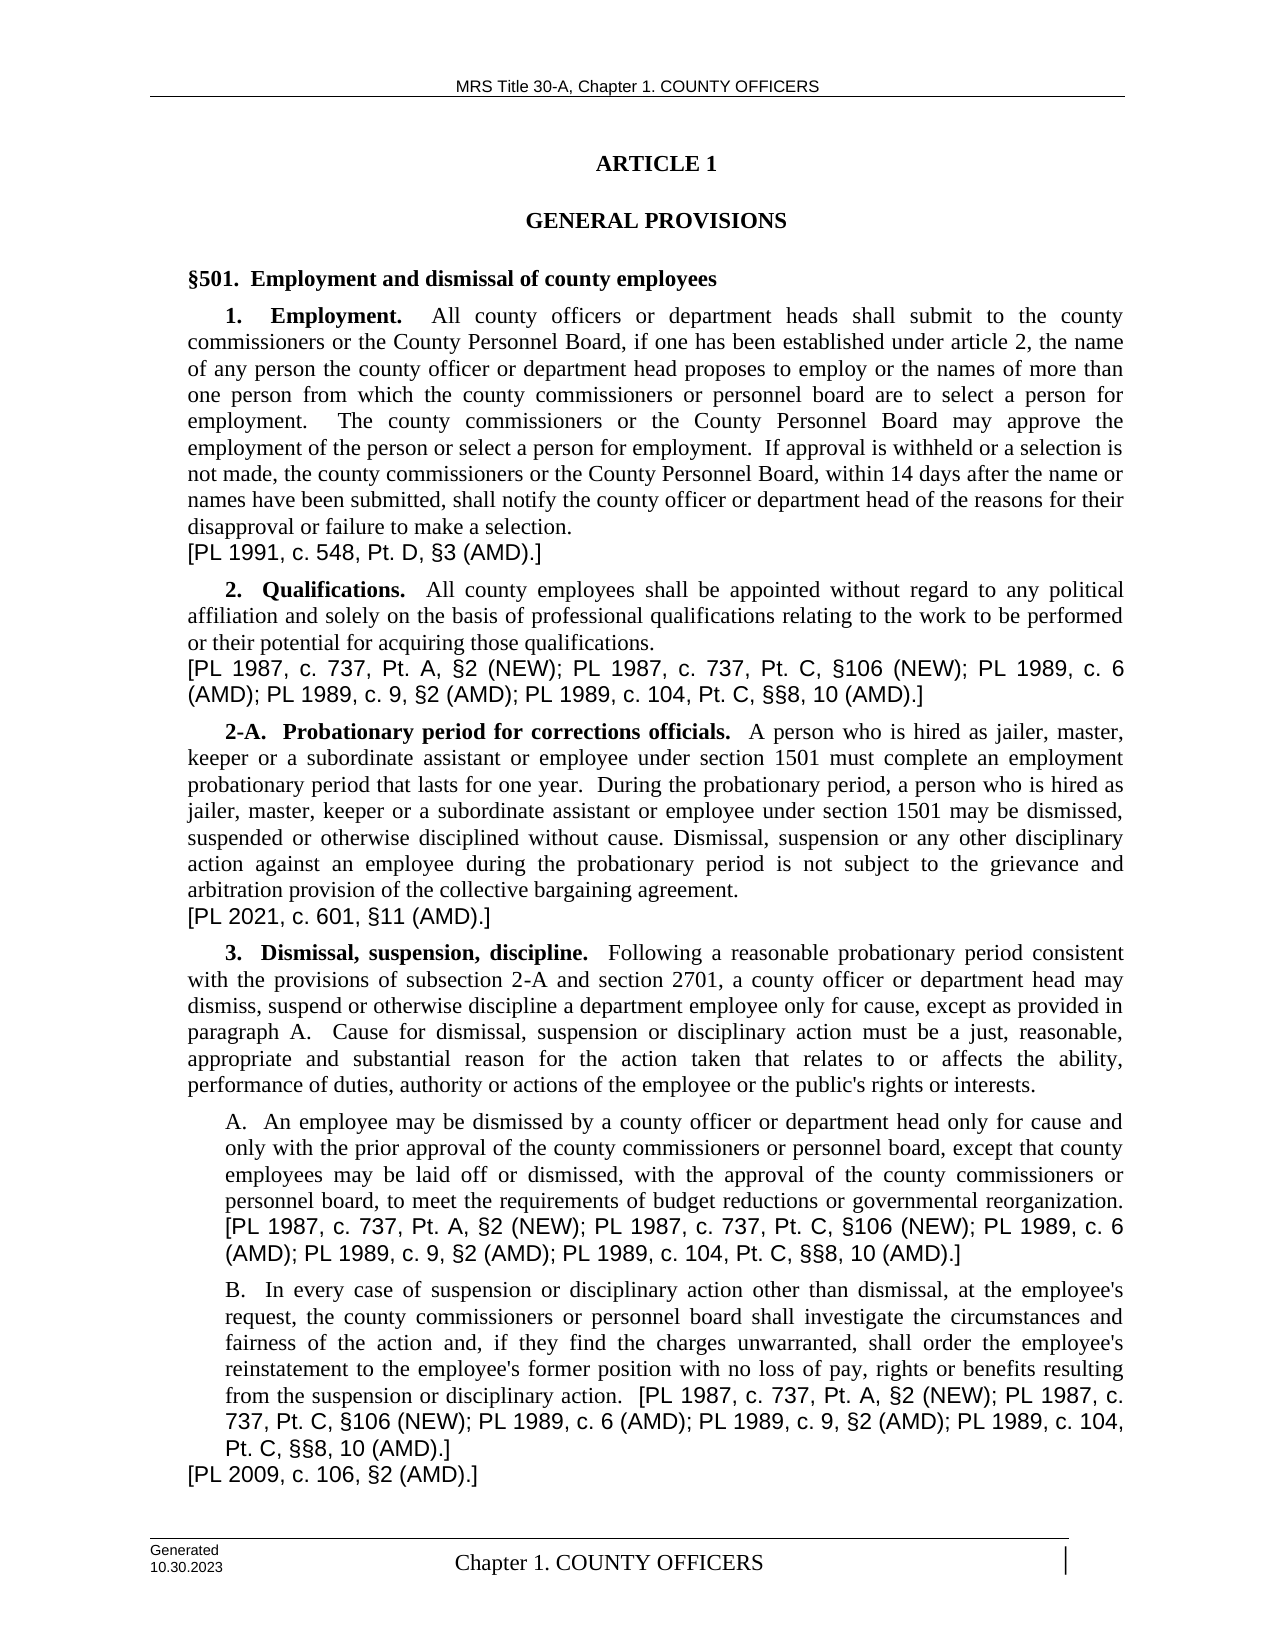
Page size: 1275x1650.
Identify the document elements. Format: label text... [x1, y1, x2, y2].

text §501. Employment and dismissal of county employees [187, 265, 1125, 292]
text 2-A. Probationary period for corrections officials. A person who is hired as jailer, master, keeper or a subordinate assistant or employee under section 1501 must complete an employment probationary period that lasts for one year. During the probationary period, a person who is hired as jailer, master, keeper or a subordinate assistant or employee under section 1501 may be dismissed, suspended or otherwise disciplined without cause. Dismissal, suspension or any other disciplinary action against an employee during the probationary period is not subject to the grievance and arbitration provision of the collective bargaining agreement. [187, 718, 1125, 903]
text 2. Qualifications. All county employees shall be appointed without regard to any political affiliation and solely on the basis of professional qualifications relating to the work to be performed or their potential for acquiring those qualifications. [187, 576, 1125, 655]
text 1. Employment. All county officers or department heads shall submit to the county commissioners or the County Personnel Board, if one has been established under article 2, the name of any person the county officer or department head proposes to employ or the names of more than one person from which the county commissioners or personnel board are to select a person for employment. The county commissioners or the County Personnel Board may approve the employment of the person or select a person for employment. If approval is withheld or a selection is not made, the county commissioners or the County Personnel Board, within 14 days after the name or names have been submitted, shall notify the county officer or department head of the reasons for their disapproval or failure to make a selection. [187, 302, 1125, 539]
text [PL 2009, c. 106, §2 (AMD).] [187, 1461, 1125, 1487]
text [PL 2021, c. 601, §11 (AMD).] [187, 903, 1125, 929]
text A. An employee may be dismissed by a county officer or department head only for cause and only with the prior approval of the county commissioners or personnel board, except that county employees may be laid off or dismissed, with the approval of the county commissioners or personnel board, to meet the requirements of budget reductions or governmental reorganization. [PL 1987, c. 737, Pt. A, §2 (NEW); PL 1987, c. 737, Pt. C, §106 (NEW); PL 1989, c. 6 (AMD); PL 1989, c. 9, §2 (AMD); PL 1989, c. 104, Pt. C, §§8, 10 (AMD).] [225, 1108, 1125, 1266]
text GENERAL PROVISIONS [187, 208, 1125, 234]
text [PL 1987, c. 737, Pt. A, §2 (NEW); PL 1987, c. 737, Pt. C, §106 (NEW); PL 1989, c. 6 (AMD); PL 1989, c. 9, §2 (AMD); PL 1989, c. 104, Pt. C, §§8, 10 (AMD).] [187, 655, 1125, 708]
text ARTICLE 1 [187, 150, 1125, 176]
text 3. Dismissal, suspension, discipline. Following a reasonable probationary period consistent with the provisions of subsection 2‑A and section 2701, a county officer or department head may dismiss, suspend or otherwise discipline a department employee only for cause, except as provided in paragraph A. Cause for dismissal, suspension or disciplinary action must be a just, reasonable, appropriate and substantial reason for the action taken that relates to or affects the ability, performance of duties, authority or actions of the employee or the public's rights or interests. [187, 939, 1125, 1097]
text [PL 1991, c. 548, Pt. D, §3 (AMD).] [187, 539, 1125, 566]
text B. In every case of suspension or disciplinary action other than dismissal, at the employee's request, the county commissioners or personnel board shall investigate the circumstances and fairness of the action and, if they find the charges unwarranted, shall order the employee's reinstatement to the employee's former position with no loss of pay, rights or benefits resulting from the suspension or disciplinary action. [PL 1987, c. 737, Pt. A, §2 (NEW); PL 1987, c. 737, Pt. C, §106 (NEW); PL 1989, c. 6 (AMD); PL 1989, c. 9, §2 (AMD); PL 1989, c. 104, Pt. C, §§8, 10 (AMD).] [225, 1276, 1125, 1461]
